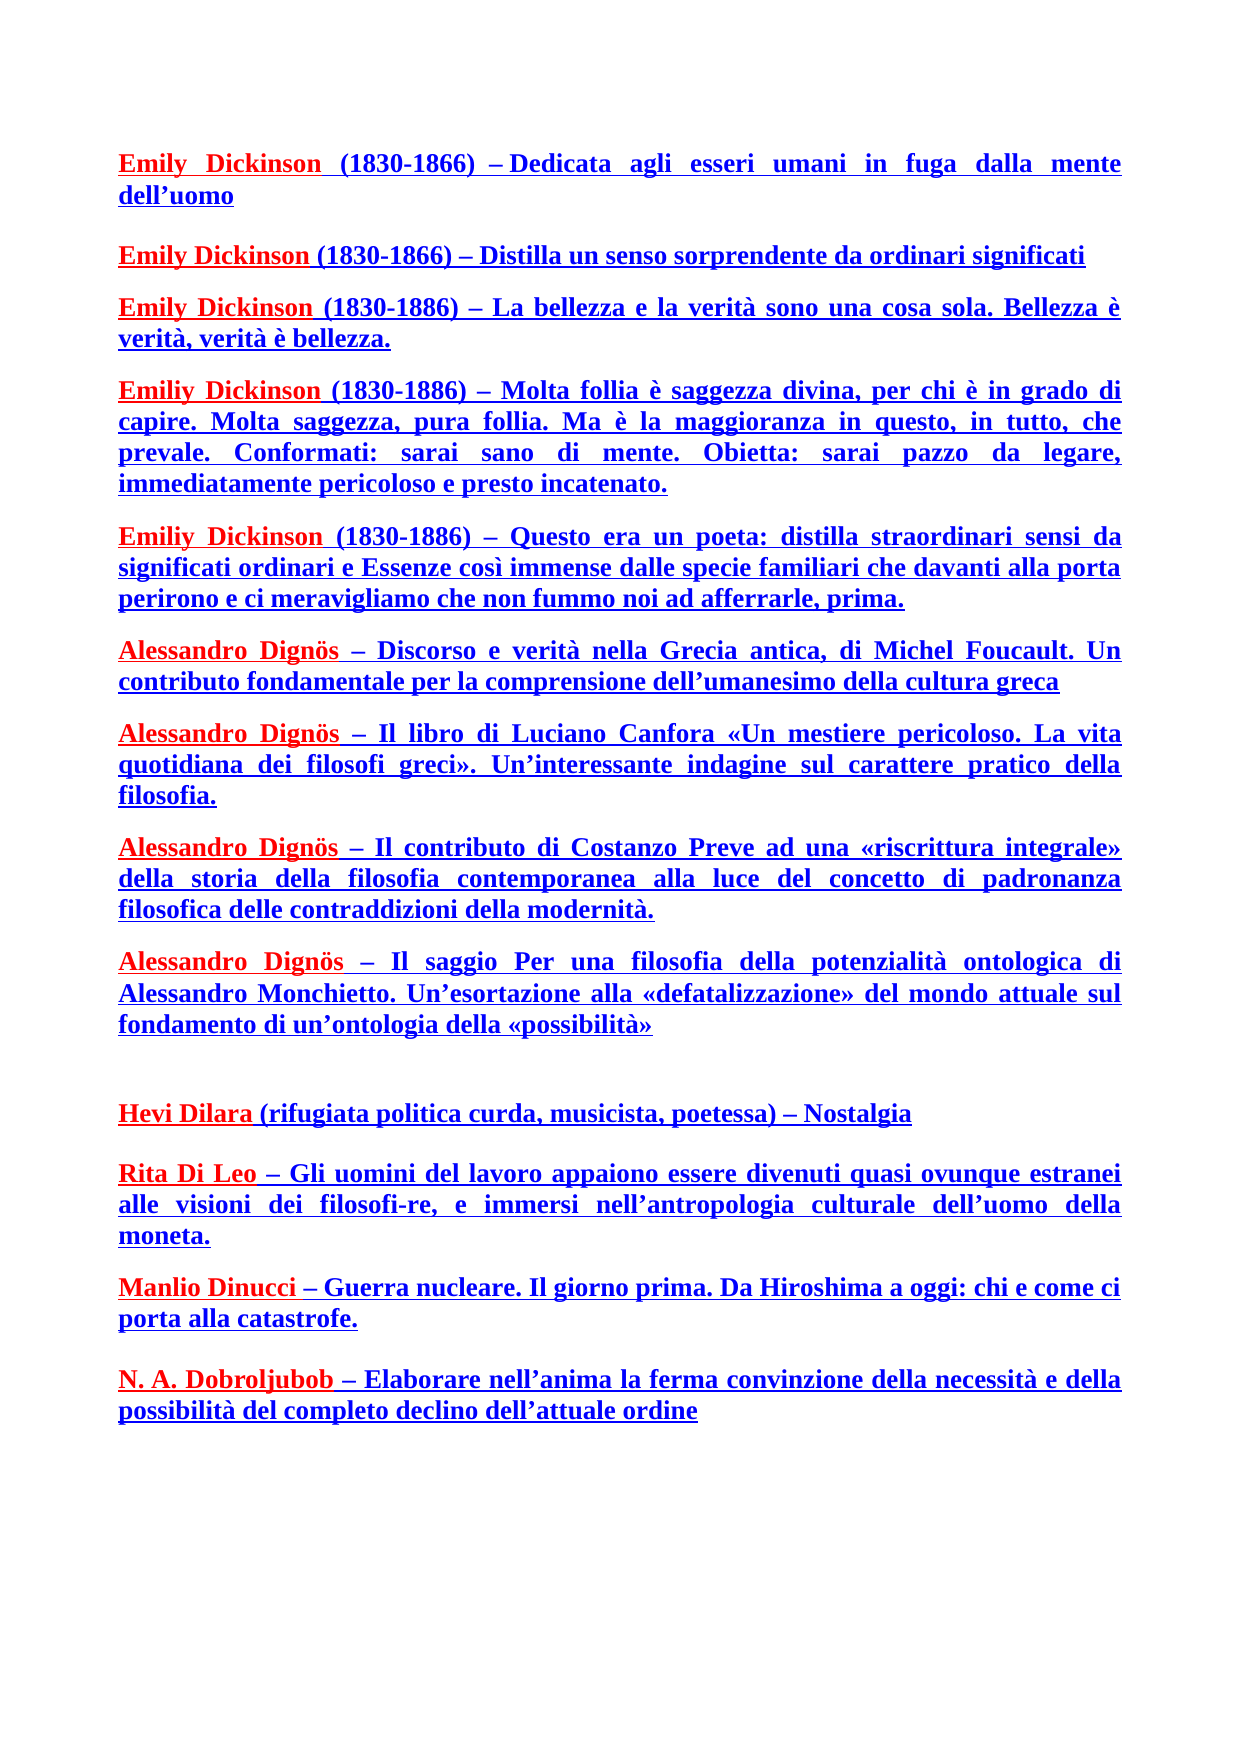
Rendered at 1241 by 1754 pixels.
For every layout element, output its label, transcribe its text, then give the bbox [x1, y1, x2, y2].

text Emiliy Dickinson (1830-1886) – Molta follia è saggezza divina, per chi è in grado di capire. Molta saggezza, pura follia. Ma è la maggioranza in questo, in tutto, che prevale. Conformati: sarai sano di mente. Obietta: sarai pazzo da legare, immediatamente pericoloso e presto incatenato. [118, 403, 1122, 432]
text Emiliy Dickinson (1830-1886) – Molta follia è saggezza divina, per chi è in grado di capire. Molta saggezza, pura follia. Ma è la maggioranza in questo, in tutto, che prevale. Conformati: sarai sano di mente. Obietta: sarai pazzo da legare, immediatamente pericoloso e presto incatenato. [118, 434, 1122, 464]
subtitle Alessandro Dignös – Il contributo di Costanzo Preve ad una «riscrittura integrale» della storia della filosofia contemporanea alla luce del concetto di padronanza filosofica delle contraddizioni della modernità. [118, 831, 1122, 858]
text Alessandro Dignös – Il saggio Per una filosofia della potenzialità ontologica di Alessandro Monchietto. Un’esortazione alla «defatalizzazione» del mondo attuale sul fondamento di un’ontologia della «possibilità» [118, 1005, 1122, 1039]
text Manlio Dinucci – Guerra nucleare. Il giorno prima. Da Hiroshima a oggi: chi e come ci porta alla catastrofe. [118, 1271, 1122, 1334]
text Emiliy Dickinson (1830-1886) – Molta follia è saggezza divina, per chi è in grado di capire. Molta saggezza, pura follia. Ma è la maggioranza in questo, in tutto, che prevale. Conformati: sarai sano di mente. Obietta: sarai pazzo da legare, immediatamente pericoloso e presto incatenato. [118, 465, 1122, 499]
text Emiliy Dickinson (1830-1886) – Questo era un poeta: distilla straordinari sensi da significati ordinari e Essenze così immense dalle specie familiari che davanti alla porta perirono e ci meravigliamo che non fummo noi ad afferrarle, prima. [118, 519, 1122, 547]
text Alessandro Dignös – Il saggio Per una filosofia della potenzialità ontologica di Alessandro Monchietto. Un’esortazione alla «defatalizzazione» del mondo attuale sul fondamento di un’ontologia della «possibilità» [118, 946, 1122, 973]
text Alessandro Dignös – Il libro di Luciano Canfora «Un mestiere pericoloso. La vita quotidiana dei filosofi greci». Un’interessante indagine sul carattere pratico della filosofia. [118, 717, 1122, 744]
text Emiliy Dickinson (1830-1886) – Molta follia è saggezza divina, per chi è in grado di capire. Molta saggezza, pura follia. Ma è la maggioranza in questo, in tutto, che prevale. Conformati: sarai sano di mente. Obietta: sarai pazzo da legare, immediatamente pericoloso e presto incatenato. [118, 374, 1122, 401]
subtitle N. A. Dobroljubob – Elaborare nell’anima la ferma convinzione della necessità e della possibilità del completo declino dell’attuale ordine [118, 1363, 1122, 1390]
subtitle N. A. Dobroljubob – Elaborare nell’anima la ferma convinzione della necessità e della possibilità del completo declino dell’attuale ordine [118, 1392, 1122, 1425]
subtitle Emily Dickinson (1830-1886) – La bellezza e la verità sono una cosa sola. Bellezza è verità, verità è bellezza. [118, 291, 1122, 353]
subtitle Alessandro Dignös – Discorso e verità nella Grecia antica, di Michel Foucault. Un contributo fondamentale per la comprensione dell’umanesimo della cultura greca [118, 634, 1122, 661]
subtitle Alessandro Dignös – Discorso e verità nella Grecia antica, di Michel Foucault. Un contributo fondamentale per la comprensione dell’umanesimo della cultura greca [118, 662, 1122, 696]
subtitle Emily Dickinson (1830-1866) – Dedicata agli esseri umani in fuga dalla mente dell’uomo [118, 148, 1122, 175]
subtitle Hevi Dilara (rifugiata politica curda, musicista, poetessa) – Nostalgia [118, 1097, 1122, 1128]
subtitle Rita Di Leo – Gli uomini del lavoro appaiono essere divenuti quasi ovunque estranei alle visioni dei filosofi-re, e immersi nell’antropologia culturale dell’uomo della moneta. [118, 1157, 1122, 1184]
subtitle Rita Di Leo – Gli uomini del lavoro appaiono essere divenuti quasi ovunque estranei alle visioni dei filosofi-re, e immersi nell’antropologia culturale dell’uomo della moneta. [118, 1186, 1122, 1216]
text Alessandro Dignös – Il libro di Luciano Canfora «Un mestiere pericoloso. La vita quotidiana dei filosofi greci». Un’interessante indagine sul carattere pratico della filosofia. [118, 746, 1122, 775]
subtitle Alessandro Dignös – Il contributo di Costanzo Preve ad una «riscrittura integrale» della storia della filosofia contemporanea alla luce del concetto di padronanza filosofica delle contraddizioni della modernità. [118, 891, 1122, 925]
subtitle Rita Di Leo – Gli uomini del lavoro appaiono essere divenuti quasi ovunque estranei alle visioni dei filosofi-re, e immersi nell’antropologia culturale dell’uomo della moneta. [118, 1217, 1122, 1251]
text Emily Dickinson (1830-1866) – Distilla un senso sorprendente da ordinari significati [118, 239, 1122, 270]
subtitle Emily Dickinson (1830-1866) – Dedicata agli esseri umani in fuga dalla mente dell’uomo [118, 176, 1122, 210]
text Alessandro Dignös – Il saggio Per una filosofia della potenzialità ontologica di Alessandro Monchietto. Un’esortazione alla «defatalizzazione» del mondo attuale sul fondamento di un’ontologia della «possibilità» [118, 974, 1122, 1004]
text Emiliy Dickinson (1830-1886) – Questo era un poeta: distilla straordinari sensi da significati ordinari e Essenze così immense dalle specie familiari che davanti alla porta perirono e ci meravigliamo che non fummo noi ad afferrarle, prima. [118, 548, 1122, 613]
subtitle Alessandro Dignös – Il contributo di Costanzo Preve ad una «riscrittura integrale» della storia della filosofia contemporanea alla luce del concetto di padronanza filosofica delle contraddizioni della modernità. [118, 860, 1122, 889]
text Alessandro Dignös – Il libro di Luciano Canfora «Un mestiere pericoloso. La vita quotidiana dei filosofi greci». Un’interessante indagine sul carattere pratico della filosofia. [118, 777, 1122, 810]
